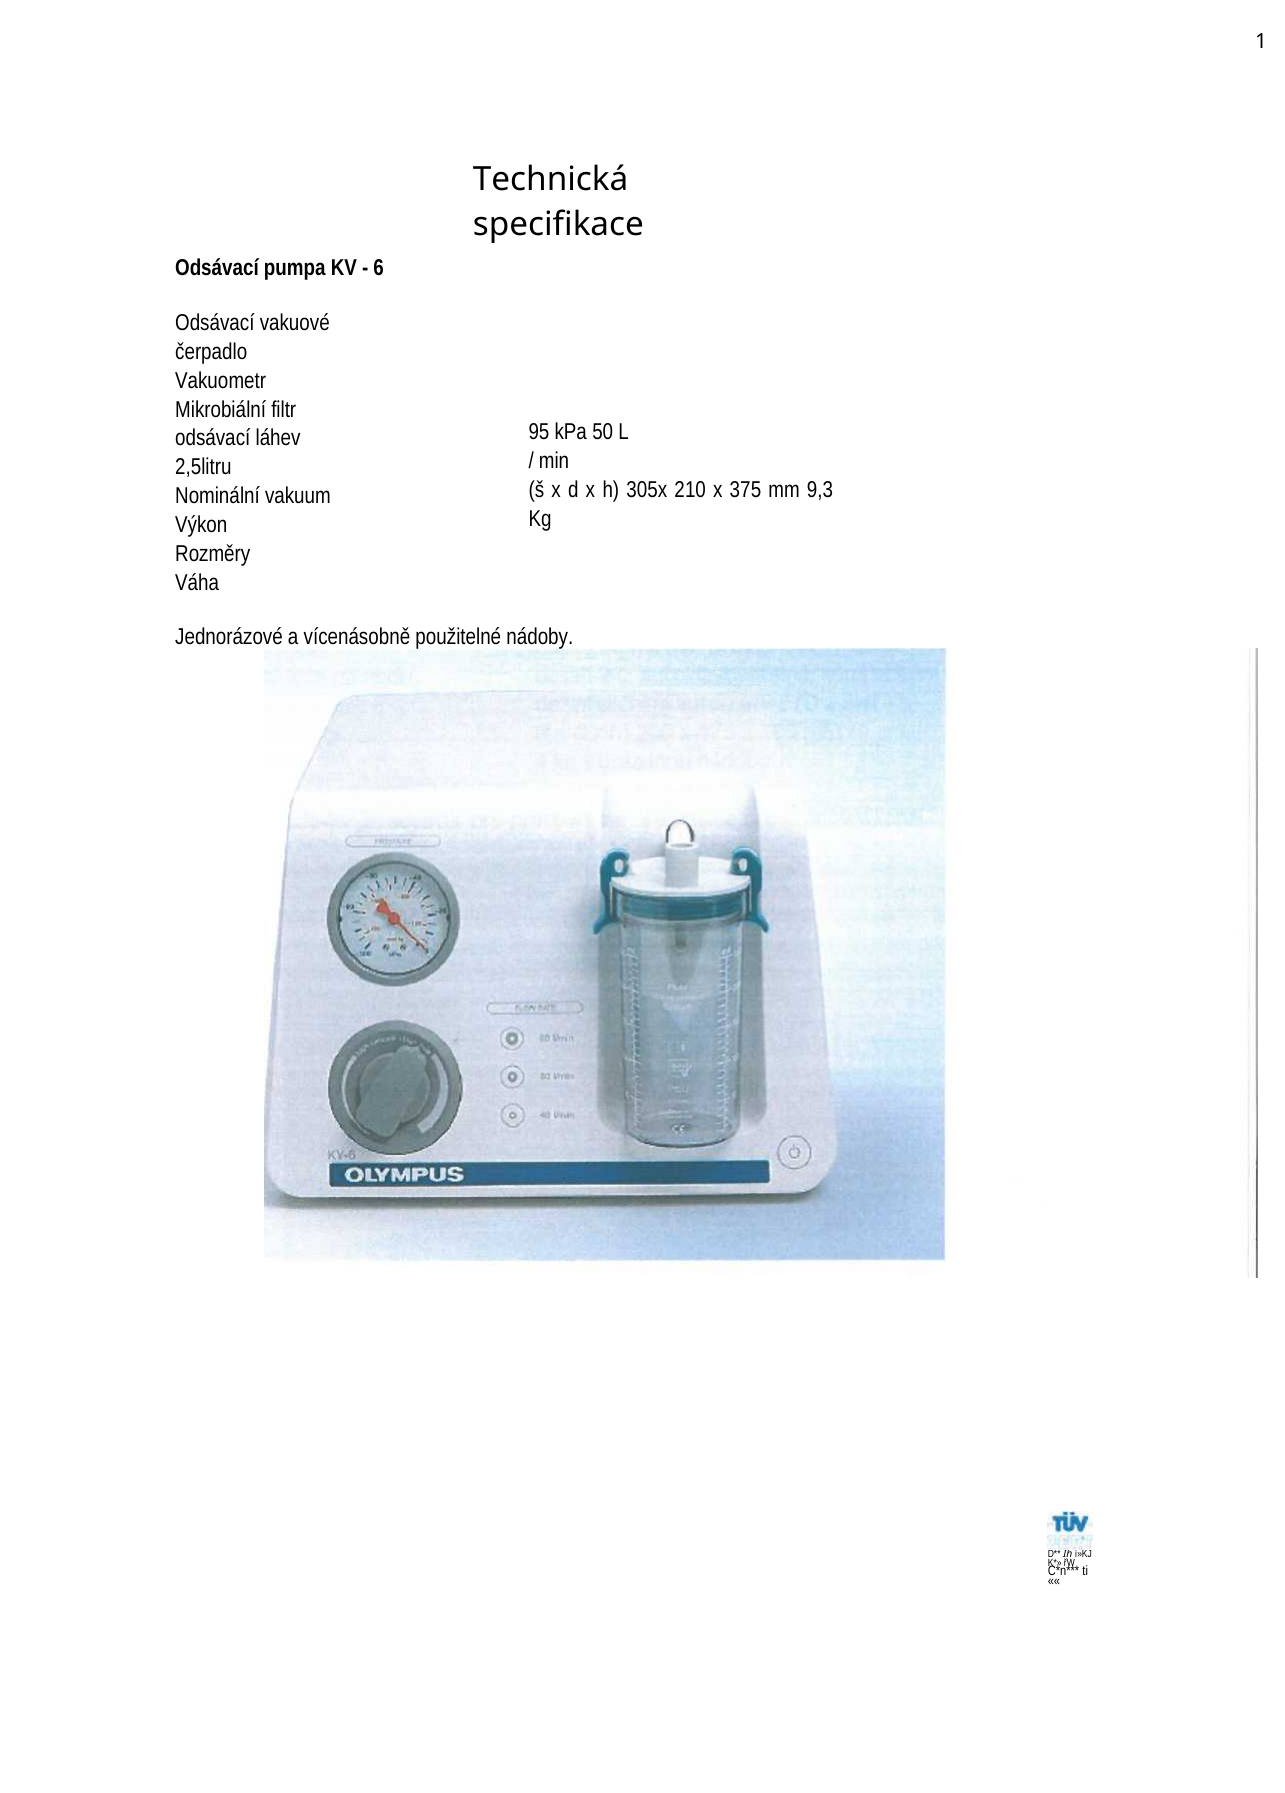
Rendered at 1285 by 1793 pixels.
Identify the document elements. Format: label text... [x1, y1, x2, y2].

text Jednorázové a vícenásobně použitelné nádoby. [175, 626, 1260, 649]
text Rozměry [175, 538, 1260, 567]
text Vakuometr [175, 365, 1260, 394]
text Mikrobiální filtr [175, 394, 1260, 423]
text Odsávací pumpa KV - 6 [175, 257, 1260, 280]
text Nominální vakuum [175, 481, 1260, 509]
text Odsávací vakuové čerpadlo [175, 307, 1260, 365]
text odsávací láhev 2,5litru [175, 423, 1260, 481]
text Váha [175, 567, 1260, 596]
picture [1047, 1511, 1093, 1550]
picture [264, 649, 1258, 1278]
text Výkon [175, 509, 1260, 538]
